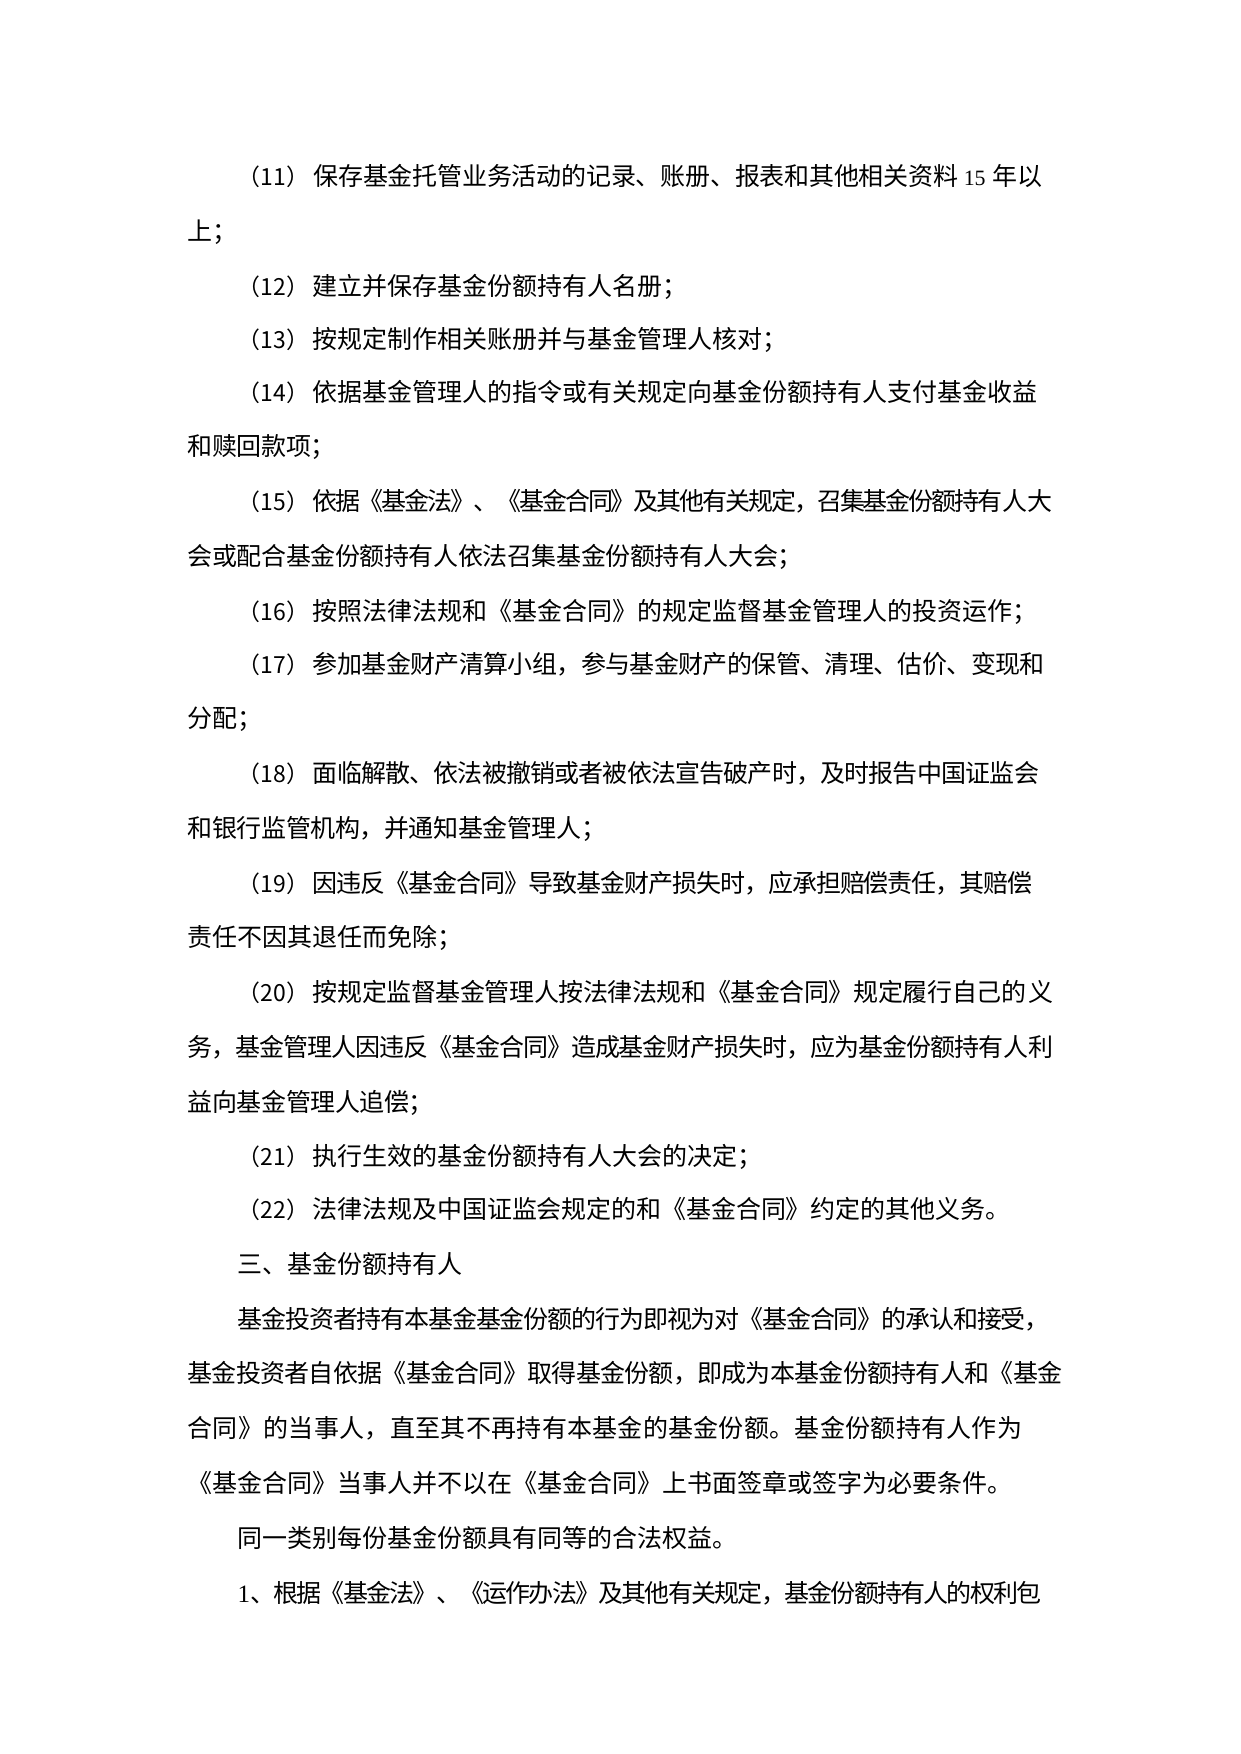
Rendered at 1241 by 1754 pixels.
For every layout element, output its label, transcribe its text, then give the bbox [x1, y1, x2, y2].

list 面临解散、依法被撤销或者被依法宣告破产时，及时报告中国证监会和银行监管机构，并通知基金管理人； [187, 753, 1053, 844]
text 《基金合同》当事人并不以在《基金合同》上书面签章或签字为必要条件。同一类别每份基金份额具有同等的合法权益。 [187, 1463, 1013, 1554]
list 执行生效的基金份额持有人大会的决定； [237, 1137, 1101, 1173]
list 按规定监督基金管理人按法律法规和《基金合同》规定履行自己的义务，基金管理人因违反《基金合同》造成基金财产损失时，应为基金份额持有人利益向基金管理人追偿； [187, 973, 1053, 1118]
list 因违反《基金合同》导致基金财产损失时，应承担赔偿责任，其赔偿责任不因其退任而免除； [187, 863, 1053, 954]
text 基金投资者持有本基金基金份额的行为即视为对《基金合同》的承认和接受， 基金投资者自依据《基金合同》取得基金份额，即成为本基金份额持有人和《基金合同》的当事人，直至其不再持有本基金的基金份额。基金份额持有人作为 [187, 1299, 1065, 1445]
list 依据基金管理人的指令或有关规定向基金份额持有人支付基金收益和赎回款项； [187, 372, 1053, 463]
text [187, 1573, 1053, 1609]
list 按照法律法规和《基金合同》的规定监督基金管理人的投资运作； [237, 591, 1101, 627]
list 保存基金托管业务活动的记录、账册、报表和其他相关资料 15 年以上； [187, 157, 1053, 248]
list 参加基金财产清算小组，参与基金财产的保管、清理、估价、变现和分配； [187, 644, 1053, 735]
list 依据《基金法》、《基金合同》及其他有关规定，召集基金份额持有人大会或配合基金份额持有人依法召集基金份额持有人大会； [187, 482, 1053, 572]
list 按规定制作相关账册并与基金管理人核对； [237, 319, 1101, 355]
list 建立并保存基金份额持有人名册； [237, 266, 1101, 302]
list 法律法规及中国证监会规定的和《基金合同》约定的其他义务。三、基金份额持有人 [237, 1190, 1013, 1281]
